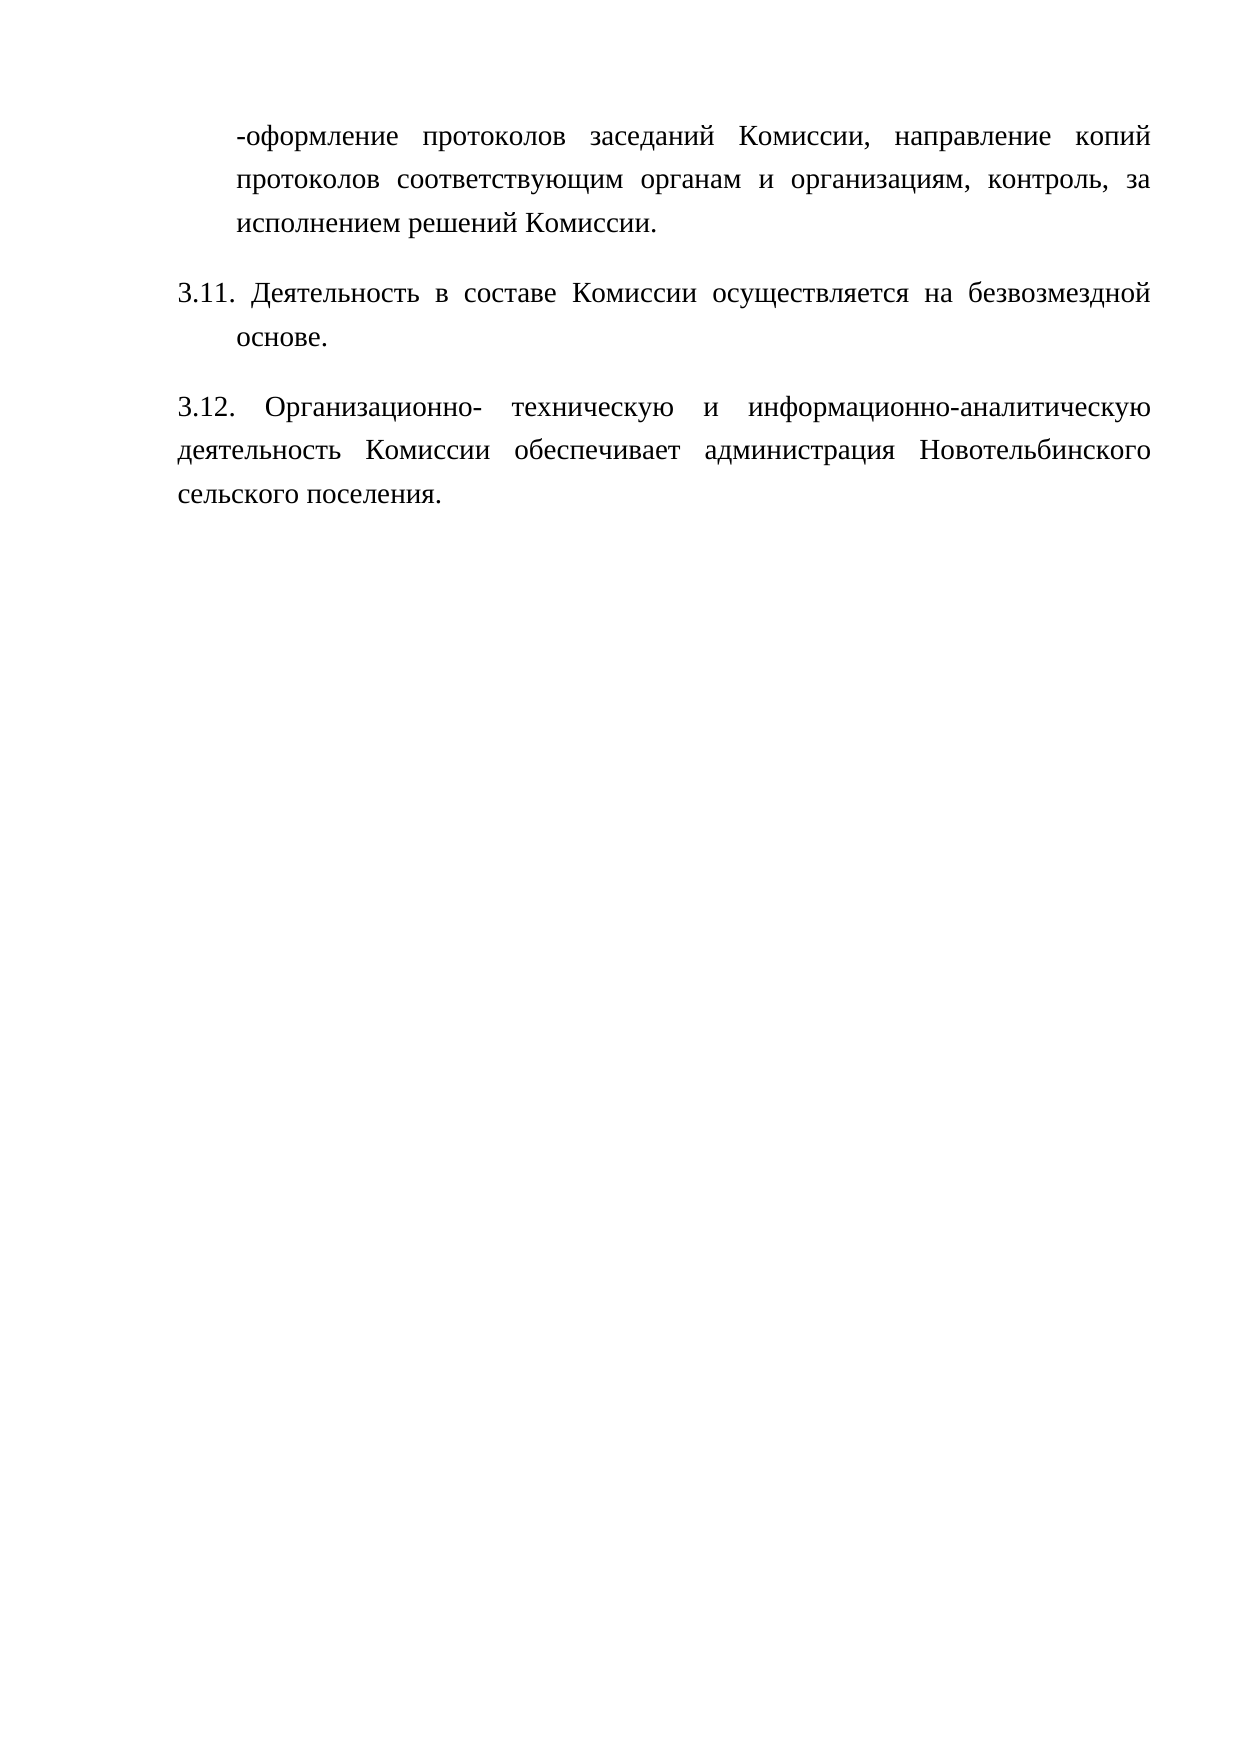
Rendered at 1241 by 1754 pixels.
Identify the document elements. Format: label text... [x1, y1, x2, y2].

text -оформление протоколов заседаний Комиссии, направление копий протоколов соответствующим органам и организациям, контроль, за исполнением решений Комиссии. [236, 118, 1152, 239]
text 3.12. Организационно- техническую и информационно-аналитическую деятельность Комиссии обеспечивает администрация Новотельбинского сельского поселения. [177, 389, 1152, 509]
text 3.11. Деятельность в составе Комиссии осуществляется на безвозмездной основе. [177, 275, 1152, 352]
